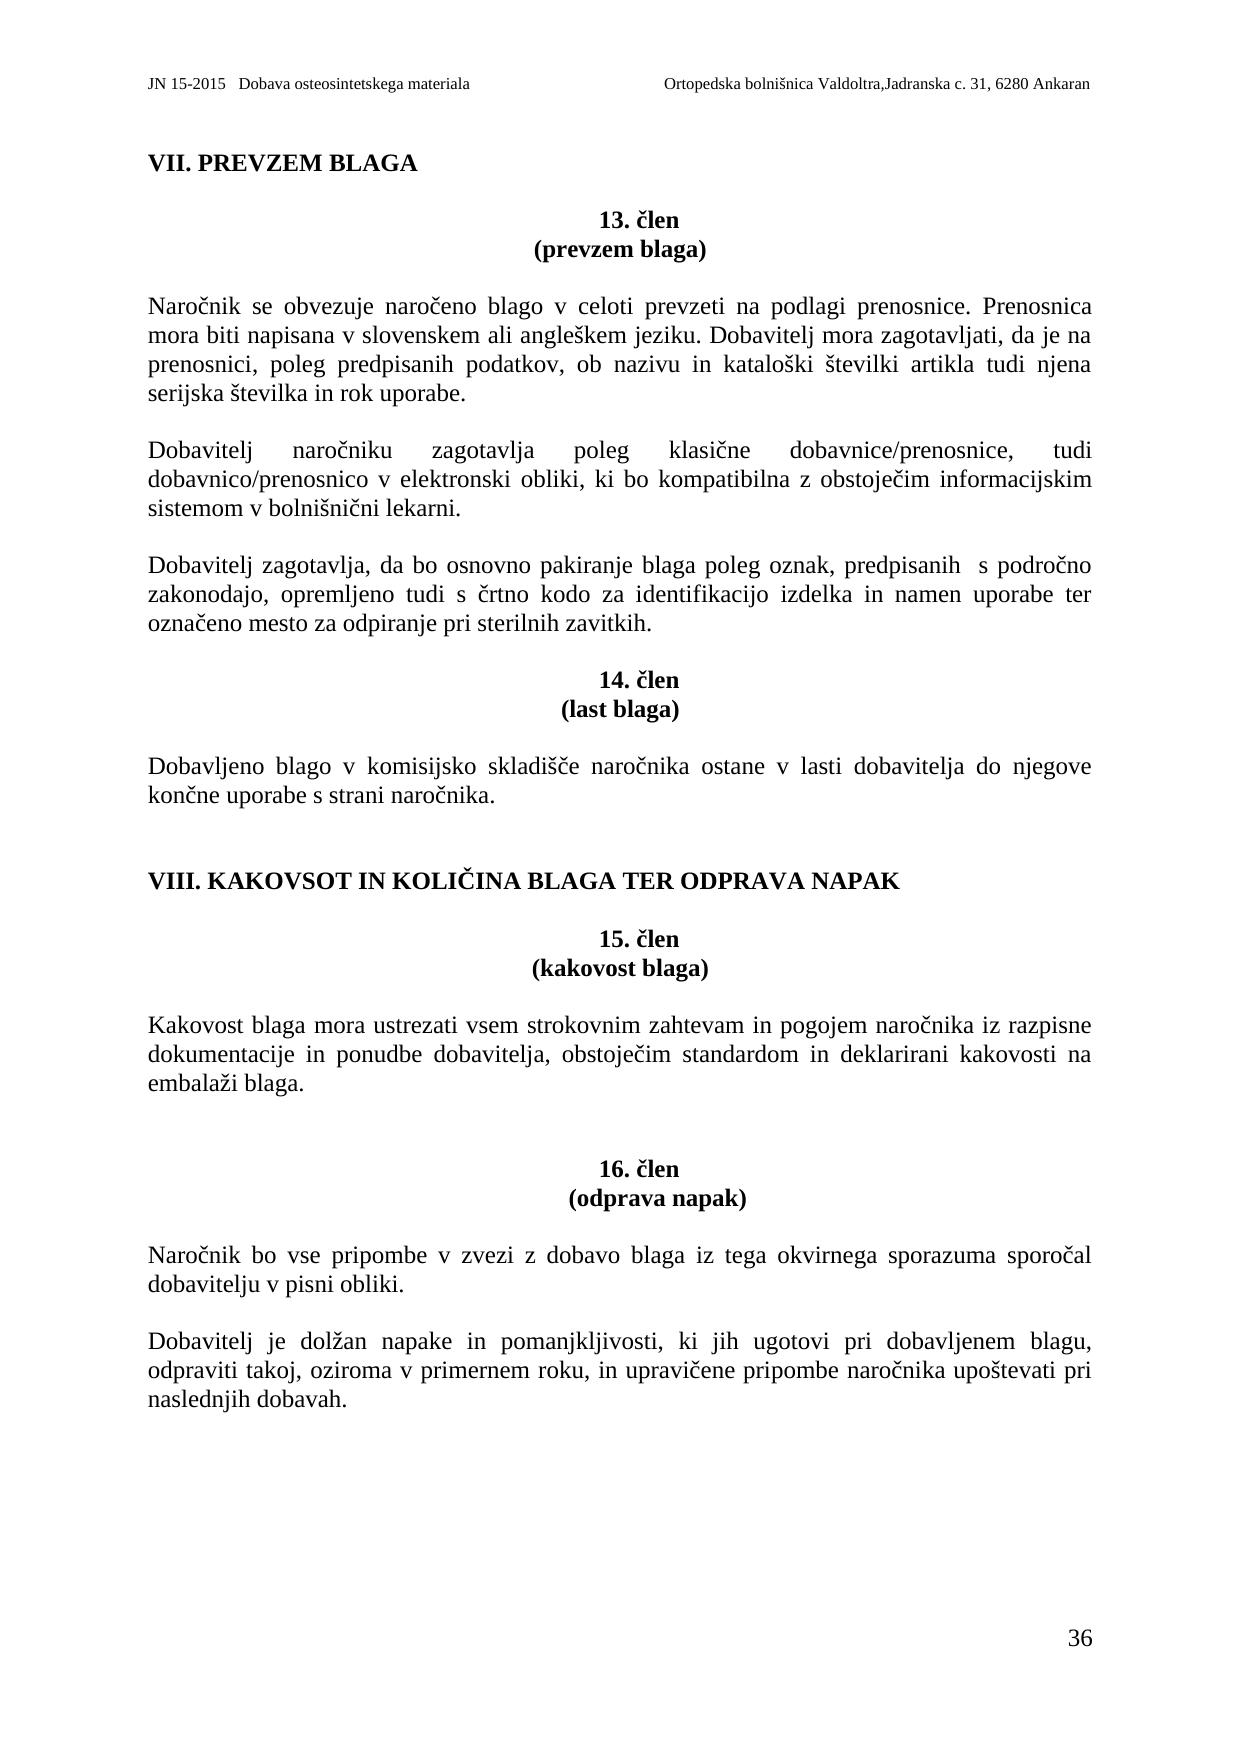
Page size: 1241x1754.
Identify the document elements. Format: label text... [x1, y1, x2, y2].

list člen [185, 205, 1093, 234]
text (last blaga) [148, 694, 1093, 723]
text Dobavitelj zagotavlja, da bo osnovno pakiranje blaga poleg oznak, predpisanih s področno zakonodajo, opremljeno tudi s črtno kodo za identifikacijo izdelka in namen uporabe ter označeno mesto za odpiranje pri sterilnih zavitkih. [148, 550, 1093, 636]
text Naročnik bo vse pripombe v zvezi z dobavo blaga iz tega okvirnega sporazuma sporočal dobavitelju v pisni obliki. [148, 1240, 1093, 1298]
text Kakovost blaga mora ustrezati vsem strokovnim zahtevam in pogojem naročnika iz razpisne dokumentacije in ponudbe dobavitelja, obstoječim standardom in deklarirani kakovosti na embalaži blaga. [148, 1010, 1093, 1096]
list člen (odprava napak) [185, 1154, 1093, 1211]
text (prevzem blaga) [148, 234, 1093, 263]
list člen [185, 924, 1093, 953]
text (kakovost blaga) [148, 953, 1093, 981]
text Dobavljeno blago v komisijsko skladišče naročnika ostane v lasti dobavitelja do njegove končne uporabe s strani naročnika. [148, 751, 1093, 809]
text Dobavitelj naročniku zagotavlja poleg klasične dobavnice/prenosnice, tudi dobavnico/prenosnico v elektronski obliki, ki bo kompatibilna z obstoječim informacijskim sistemom v bolnišnični lekarni. [148, 435, 1093, 521]
list člen [185, 665, 1093, 694]
text Dobavitelj je dolžan napake in pomanjkljivosti, ki jih ugotovi pri dobavljenem blagu, odpraviti takoj, oziroma v primernem roku, in upravičene pripombe naročnika upoštevati pri naslednjih dobavah. [148, 1326, 1093, 1413]
text VII. PREVZEM BLAGA [148, 148, 1093, 176]
text Naročnik se obvezuje naročeno blago v celoti prevzeti na podlagi prenosnice. Prenosnica mora biti napisana v slovenskem ali angleškem jeziku. Dobavitelj mora zagotavljati, da je na prenosnici, poleg predpisanih podatkov, ob nazivu in kataloški številki artikla tudi njena serijska številka in rok uporabe. [148, 291, 1093, 406]
text VIII. KAKOVSOT IN KOLIČINA BLAGA TER ODPRAVA NAPAK [148, 866, 1093, 895]
